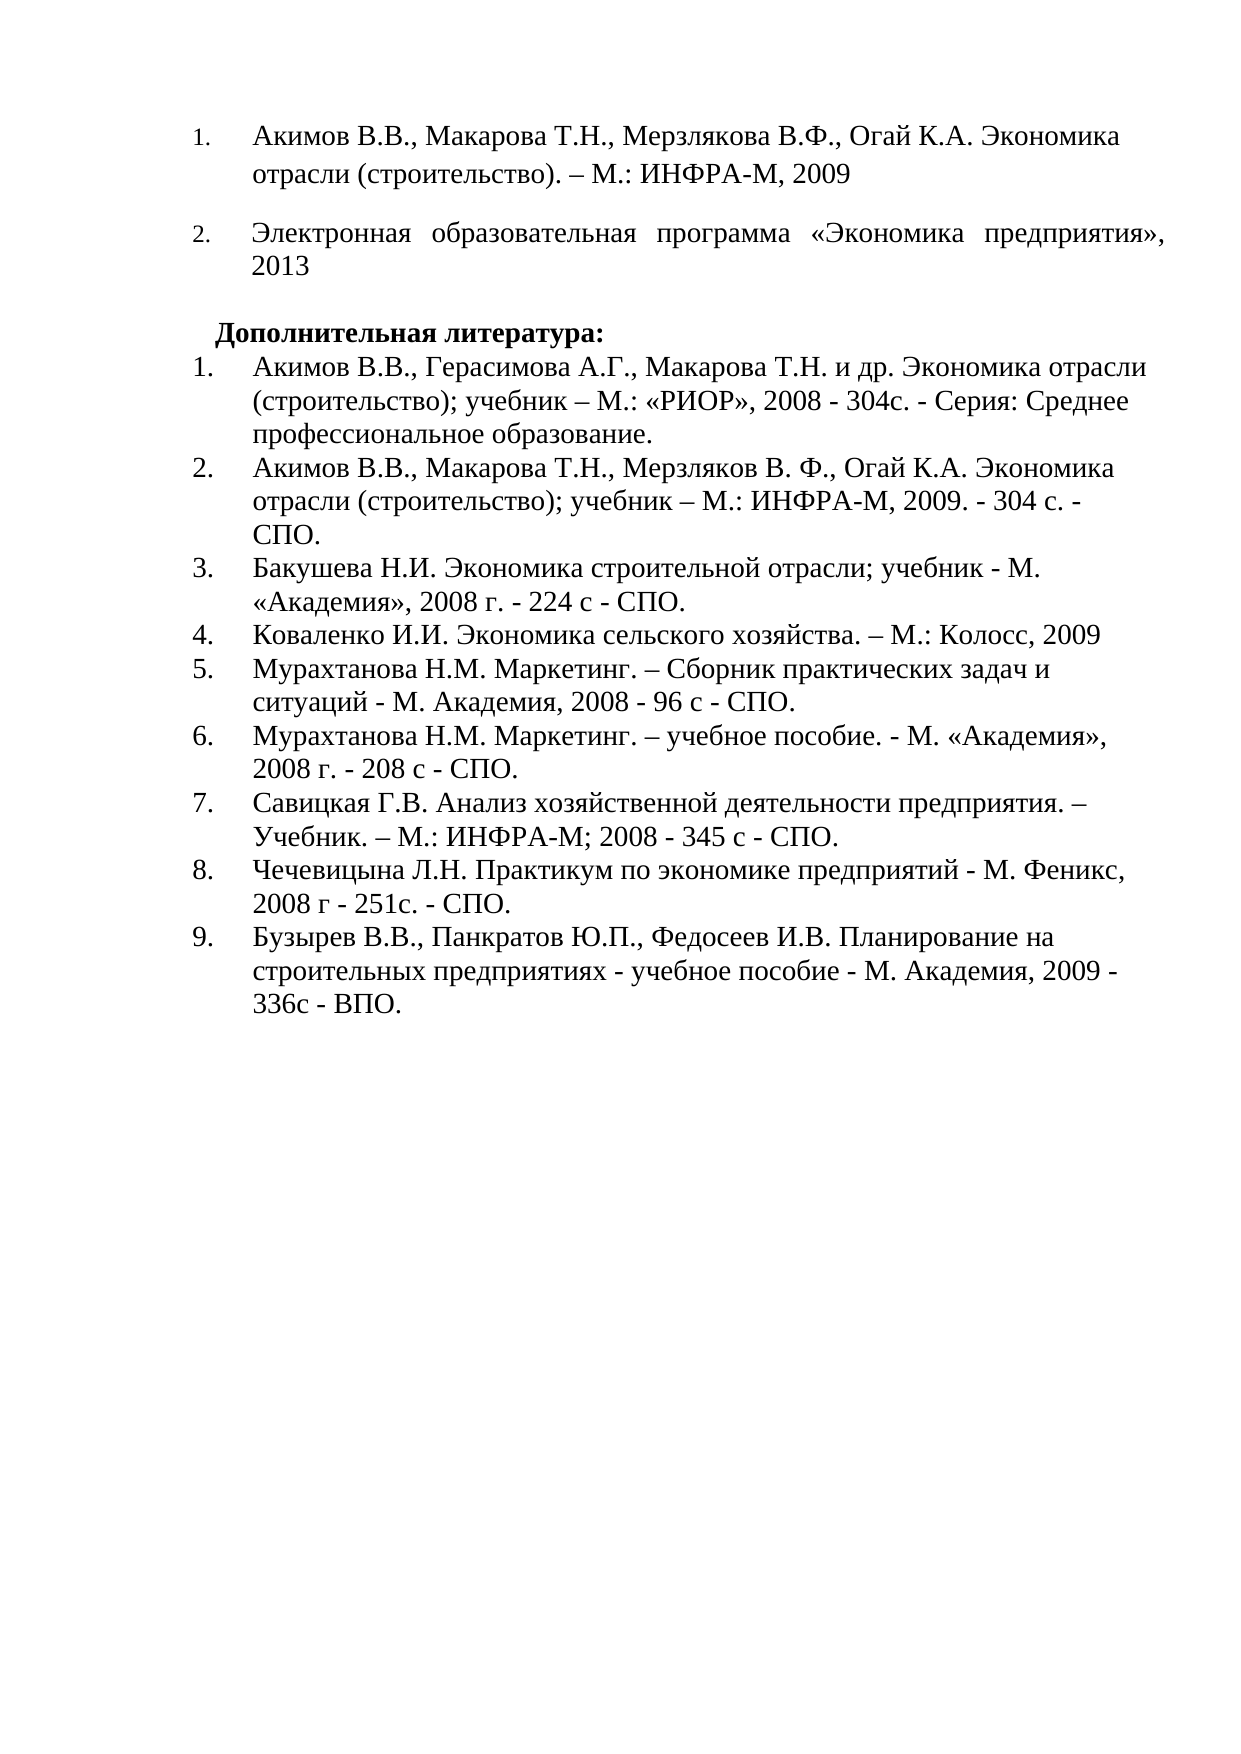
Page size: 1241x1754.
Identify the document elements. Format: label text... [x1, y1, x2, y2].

table_header Акимов В.В., Макарова Т.Н., Мерзлякова В.Ф., Огай К.А. Экономика отрасли (строительство). – М.: ИНФРА-М, 2009 [251, 118, 1167, 215]
subtitle Дополнительная литература: [215, 316, 1152, 349]
list Бузырев В.В., Панкратов Ю.П., Федосеев И.В. Планирование на строительных предприятиях - учебное пособие - М. Академия, 2009 - 336с - ВПО. [192, 919, 1152, 1020]
table_cell [176, 215, 251, 282]
list Бакушева Н.И. Экономика строительной отрасли; учебник - М. «Академия», 2008 г. - 224 с - СПО. [192, 550, 1152, 617]
list Акимов В.В., Макарова Т.Н., Мерзляков В. Ф., Огай К.А. Экономика отрасли (строительство); учебник – М.: ИНФРА-М, 2009. - 304 с. - СПО. [192, 450, 1152, 550]
list Савицкая Г.В. Анализ хозяйственной деятельности предприятия. – Учебник. – М.: ИНФРА-М; 2008 - 345 с - СПО. [192, 785, 1152, 852]
table_header [176, 118, 251, 215]
list Чечевицына Л.Н. Практикум по экономике предприятий - М. Феникс, 2008 г - 251с. - СПО. [192, 852, 1152, 919]
list Мурахтанова Н.М. Маркетинг. – учебное пособие. - М. «Академия», 2008 г. - 208 с - СПО. [192, 718, 1152, 785]
list Акимов В.В., Герасимова А.Г., Макарова Т.Н. и др. Экономика отрасли (строительство); учебник – М.: «РИОР», 2008 - 304с. - Серия: Среднее профессиональное образование. [192, 349, 1152, 450]
list Коваленко И.И. Экономика сельского хозяйства. – М.: Колосс, 2009 [192, 617, 1152, 651]
table_cell Электронная образовательная программа «Экономика предприятия», 2013 [251, 215, 1167, 282]
list Мурахтанова Н.М. Маркетинг. – Сборник практических задач и ситуаций - М. Академия, 2008 - 96 с - СПО. [192, 651, 1152, 718]
